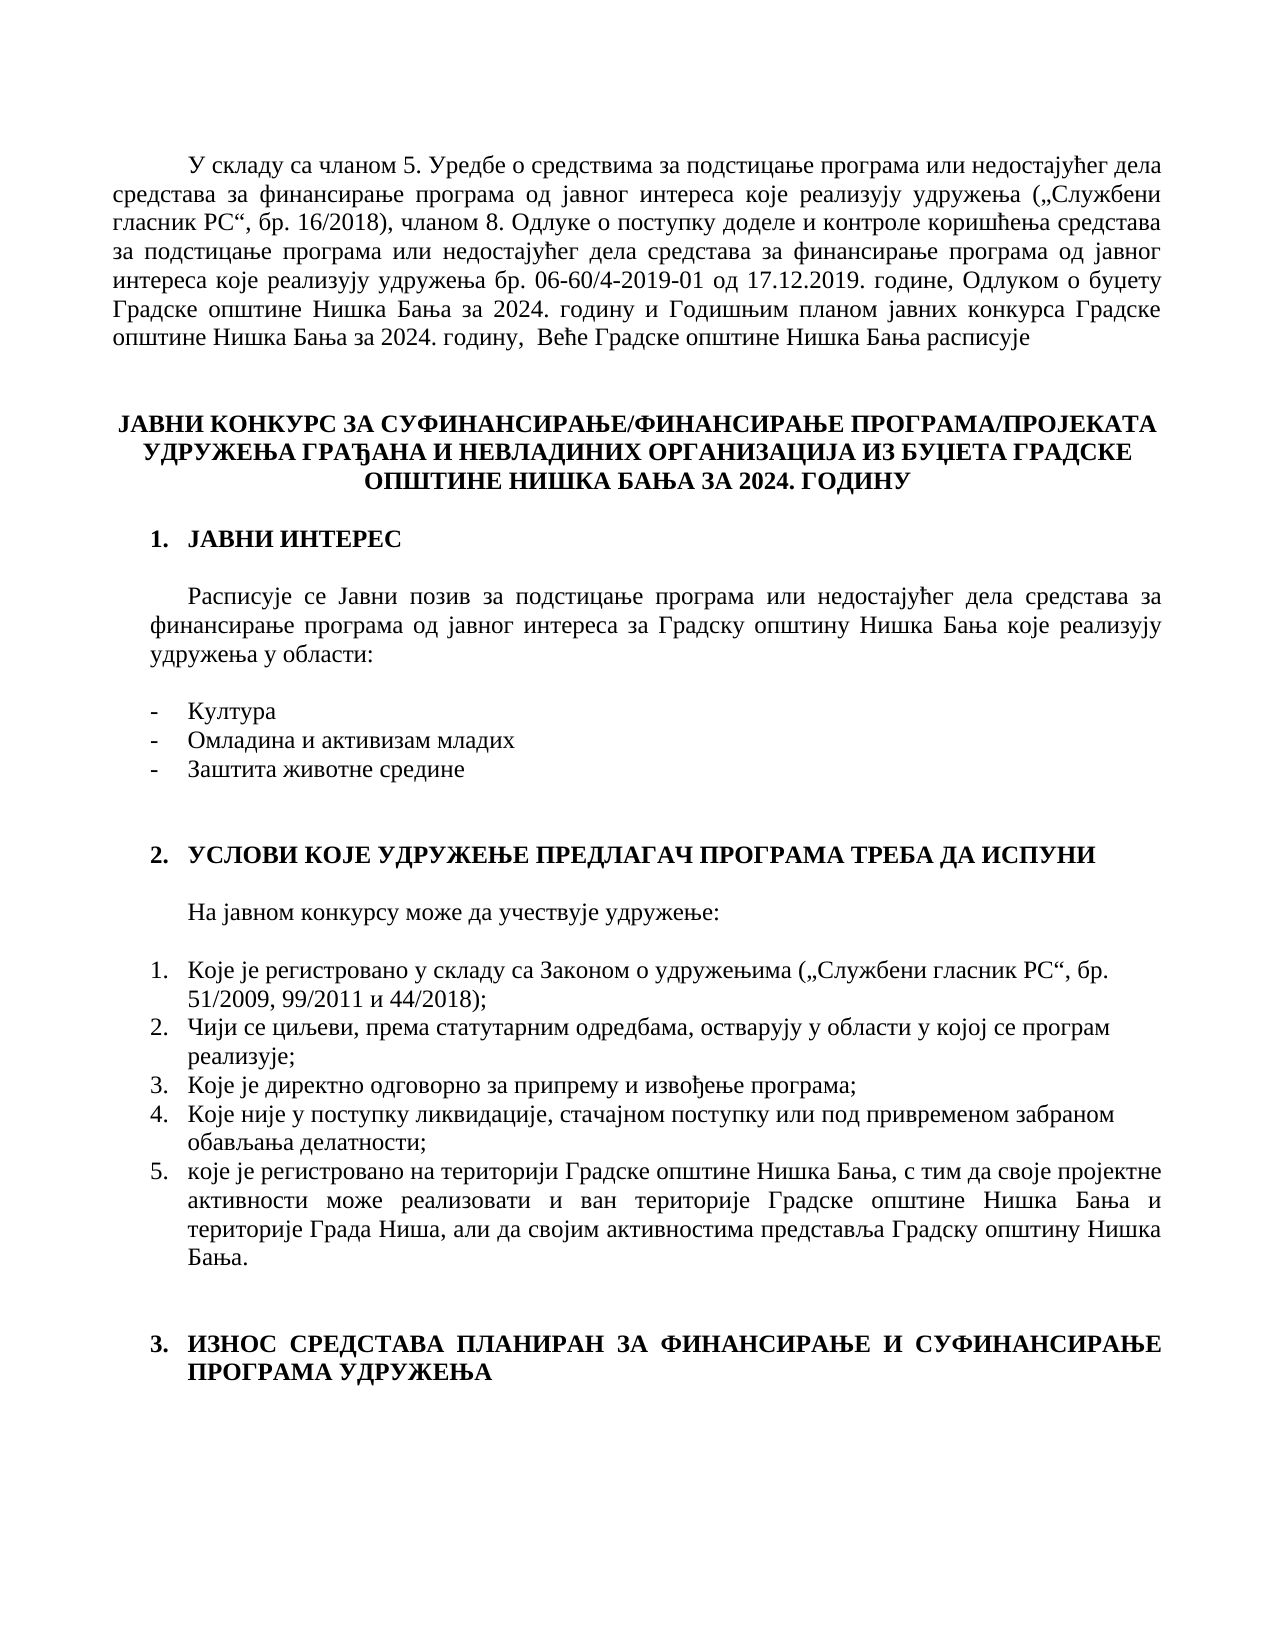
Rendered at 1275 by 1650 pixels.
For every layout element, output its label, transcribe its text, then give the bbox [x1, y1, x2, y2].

text ЈАВНИ КОНКУРС ЗА СУФИНАНСИРАЊЕ/ФИНАНСИРАЊЕ ПРОГРАМА/ПРОЈЕКАТА УДРУЖЕЊА ГРАЂАНА И НЕВЛАДИНИХ ОРГАНИЗАЦИЈА ИЗ БУЏЕТА ГРАДСКЕ ОПШТИНЕ НИШКА БАЊА ЗА 2024. ГОДИНУ [112, 409, 1162, 495]
list УСЛОВИ КОЈЕ УДРУЖЕЊЕ ПРЕДЛАГАЧ ПРОГРАМА ТРЕБА ДА ИСПУНИ [150, 840, 1162, 869]
text На јавном конкурсу може да учествује удружење: [112, 897, 1162, 926]
list Које је регистровано у складу са Законом о удружењима („Службени гласник РС“, бр. 51/2009, 99/2011 и 44/2018); [150, 955, 1162, 1012]
text Расписује се Јавни позив за подстицање програма или недостајућег дела средстава за финансирање програма од јавног интереса за Градску општину Нишка Бања које реализују удружења у области: [150, 581, 1162, 667]
list ИЗНОС СРЕДСТАВА ПЛАНИРАН ЗА ФИНАНСИРАЊЕ И СУФИНАНСИРАЊЕ ПРОГРАМА УДРУЖЕЊА [150, 1329, 1162, 1386]
list ЈАВНИ ИНТЕРЕС [150, 524, 1162, 552]
list Омладина и активизам младих [150, 725, 1162, 754]
list Чији се циљеви, према статутарним одредбама, остварују у области у којој се програм реализује; [150, 1012, 1162, 1070]
list Које није у поступку ликвидације, стачајном поступку или под привременом забраном обављања делатности; [150, 1099, 1162, 1156]
list које је регистровано на територији Градске општине Нишка Бања, с тим да своје пројектне активности може реализовати и ван територије Градске општине Нишка Бања и територије Града Ниша, али да својим активностима представља Градску општину Нишка Бања. [150, 1156, 1162, 1271]
list Културa [150, 696, 1162, 725]
list Заштита животне средине [150, 754, 1162, 782]
text У складу са чланом 5. Уредбе о средствима за подстицање програма или недостајућег дела средстава за финансирање програма од јавног интереса које реализују удружења („Службени гласник РС“, бр. 16/2018), чланом 8. Одлуке о поступку доделе и контроле коришћења средстава за подстицање програма или недостајућег дела средстава за финансирање програма од јавног интереса које реализују удружења бр. 06-60/4-2019-01 од 17.12.2019. године, Одлуком о буџету Градске општине Нишка Бања за 2024. годину и Годишњим планом јавних конкурса Градске општине Нишка Бања за 2024. годину, Веће Градске општине Нишка Бања расписује [112, 150, 1162, 351]
list Које је директно одговорно за припрему и извођење програма; [150, 1070, 1162, 1099]
